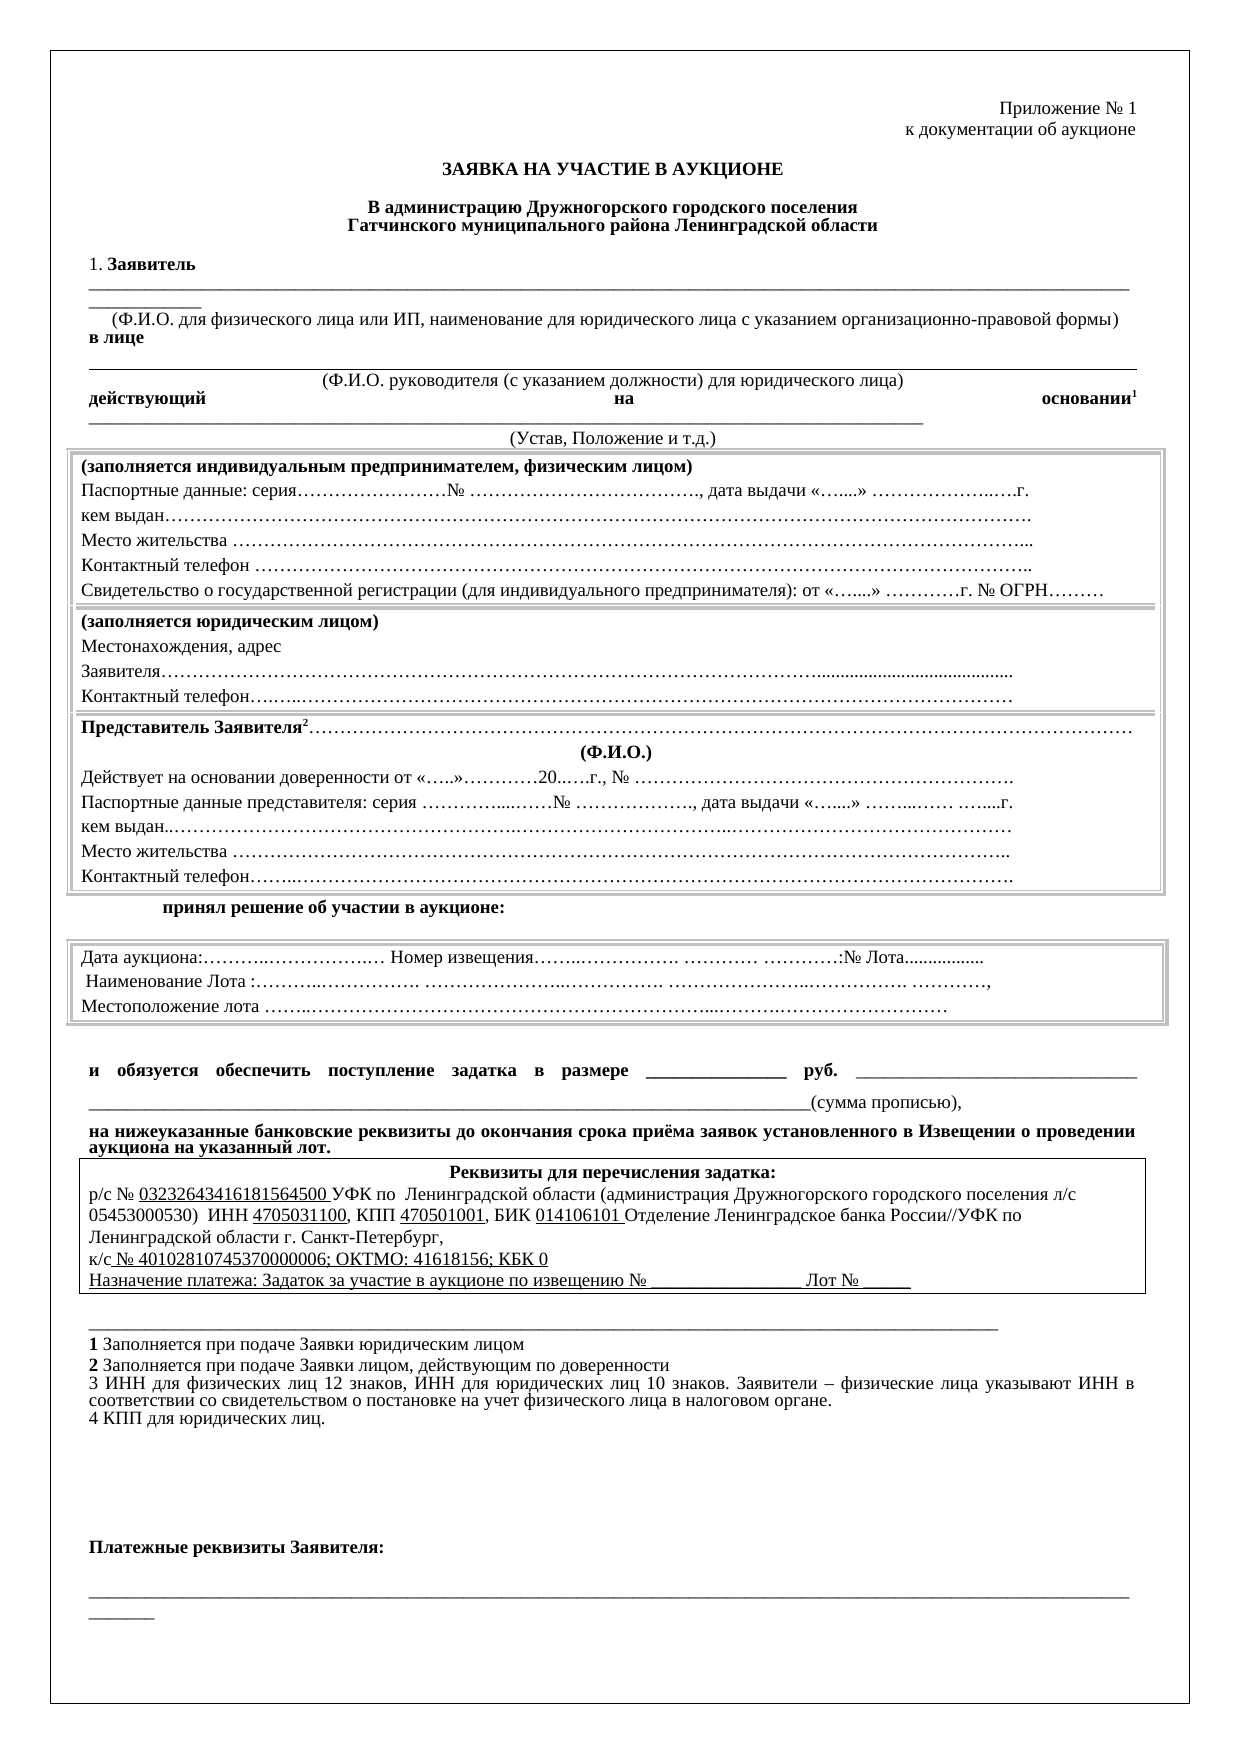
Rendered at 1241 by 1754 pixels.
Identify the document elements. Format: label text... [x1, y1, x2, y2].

text Платежные реквизиты Заявителя: [89, 1536, 1137, 1557]
text р/с № 03232643416181564500 УФК по Ленинградской области (администрация Дружногорского городского поселения л/с 05453000530) ИНН 4705031100, КПП 470501001, БИК 014106101 Отделение Ленинградское банка России//УФК по Ленинградской области г. Санкт-Петербург, [89, 1183, 1137, 1247]
text Назначение платежа: Задаток за участие в аукционе по извещению № ________________ Лот № _____ [80, 1266, 1145, 1293]
text 1. Заявитель [89, 256, 1137, 274]
text принял решение об участии в аукционе: [89, 896, 1137, 918]
text и обязуется обеспечить поступление задатка в размере _______________ руб. ______________________________ _____________________________________________________________________________(сумма прописью), [89, 1059, 1137, 1113]
text 1 Заполняется при подаче Заявки юридическим лицом [89, 1333, 1137, 1354]
text ______________________________________________________________________________________________________________________ [89, 1579, 1137, 1622]
text В администрацию Дружногорского городского поселения [89, 200, 1137, 217]
text Реквизиты для перечисления задатка: [80, 1159, 1145, 1183]
text _________________________________________________________________________________________________ [89, 1311, 1137, 1333]
text 2 Заполняется при подаче Заявки лицом, действующим по доверенности [89, 1354, 1137, 1376]
table_header (заполняется индивидуальным предпринимателем, физическим лицом) Паспортные данные: серия……………………№ ………………………………., дата выдачи «…....» ………………..….г. кем выдан…………………………………………………………………………………………………………………………. Место жительства ………………………………………………………………………………………………………………... Контактный телефон …………………………………………………………………………………………………………….. Свидетельство о государственной регистрации (для индивидуального предпринимателя): от «…....» …………г. № ОГРН……… [73, 455, 1160, 603]
text 3 ИНН для физических лиц 12 знаков, ИНН для юридических лиц 10 знаков. Заявители – физические лица указывают ИНН в соответствии со свидетельством о постановке на учет физического лица в налоговом органе. [89, 1376, 1137, 1410]
table_cell Представитель Заявителя2…………………………………………………………………………………………………………………… (Ф.И.О.) Действует на основании доверенности от «…..»…………20..….г., № ……………………………………………………. Паспортные данные представителя: серия …………....……№ ………………., дата выдачи «…....» ……...…… .…....г. кем выдан..……………………………………………….……………………………..……………………………………… Место жительства …………………………………………………………………………………………………………….. Контактный телефон……..……………………………………………………………………………………………………. [70, 710, 1163, 890]
table_header Дата аукциона:………..…………….… Номер извещения……..……………. ………… …………:№ Лота................. Наименование Лота :………..……………. …………………..……………. …………………..……………. …………, Местоположение лота ……..………………………………………………………...……….……………………… [73, 946, 1162, 1020]
text к документации об аукционе [89, 118, 1137, 140]
text (Ф.И.О. руководителя (с указанием должности) для юридического лица) [89, 370, 1137, 390]
text в лице [89, 329, 1137, 347]
table_cell (заполняется юридическим лицом) Местонахождения, адрес Заявителя…………………………………………………………………………………………….......................................... Контактный телефон….…..…………………………………………………………………………………………………… [70, 603, 1163, 710]
text ЗАЯВКА НА УЧАСТИЕ В АУКЦИОНЕ [89, 161, 1137, 178]
text (Ф.И.О. для физического лица или ИП, наименование для юридического лица с указанием организационно-правовой формы) [89, 311, 1137, 329]
text Приложение № 1 [89, 97, 1137, 118]
text к/с № 40102810745370000006; ОКТМО: 41618156; КБК 0 [89, 1247, 1137, 1266]
text 4 КПП для юридических лиц. [89, 1410, 1137, 1428]
text на нижеуказанные банковские реквизиты до окончания срока приёма заявок установленного в Извещении о проведении аукциона на указанный лот. [89, 1123, 1137, 1158]
text (Устав, Положение и т.д.) [89, 427, 1137, 448]
text ___________________________________________________________________________________________________________________________ [89, 274, 1137, 311]
text действующий на основании1 _________________________________________________________________________________________ [89, 390, 1137, 427]
text Гатчинского муниципального района Ленинградской области [89, 217, 1137, 234]
